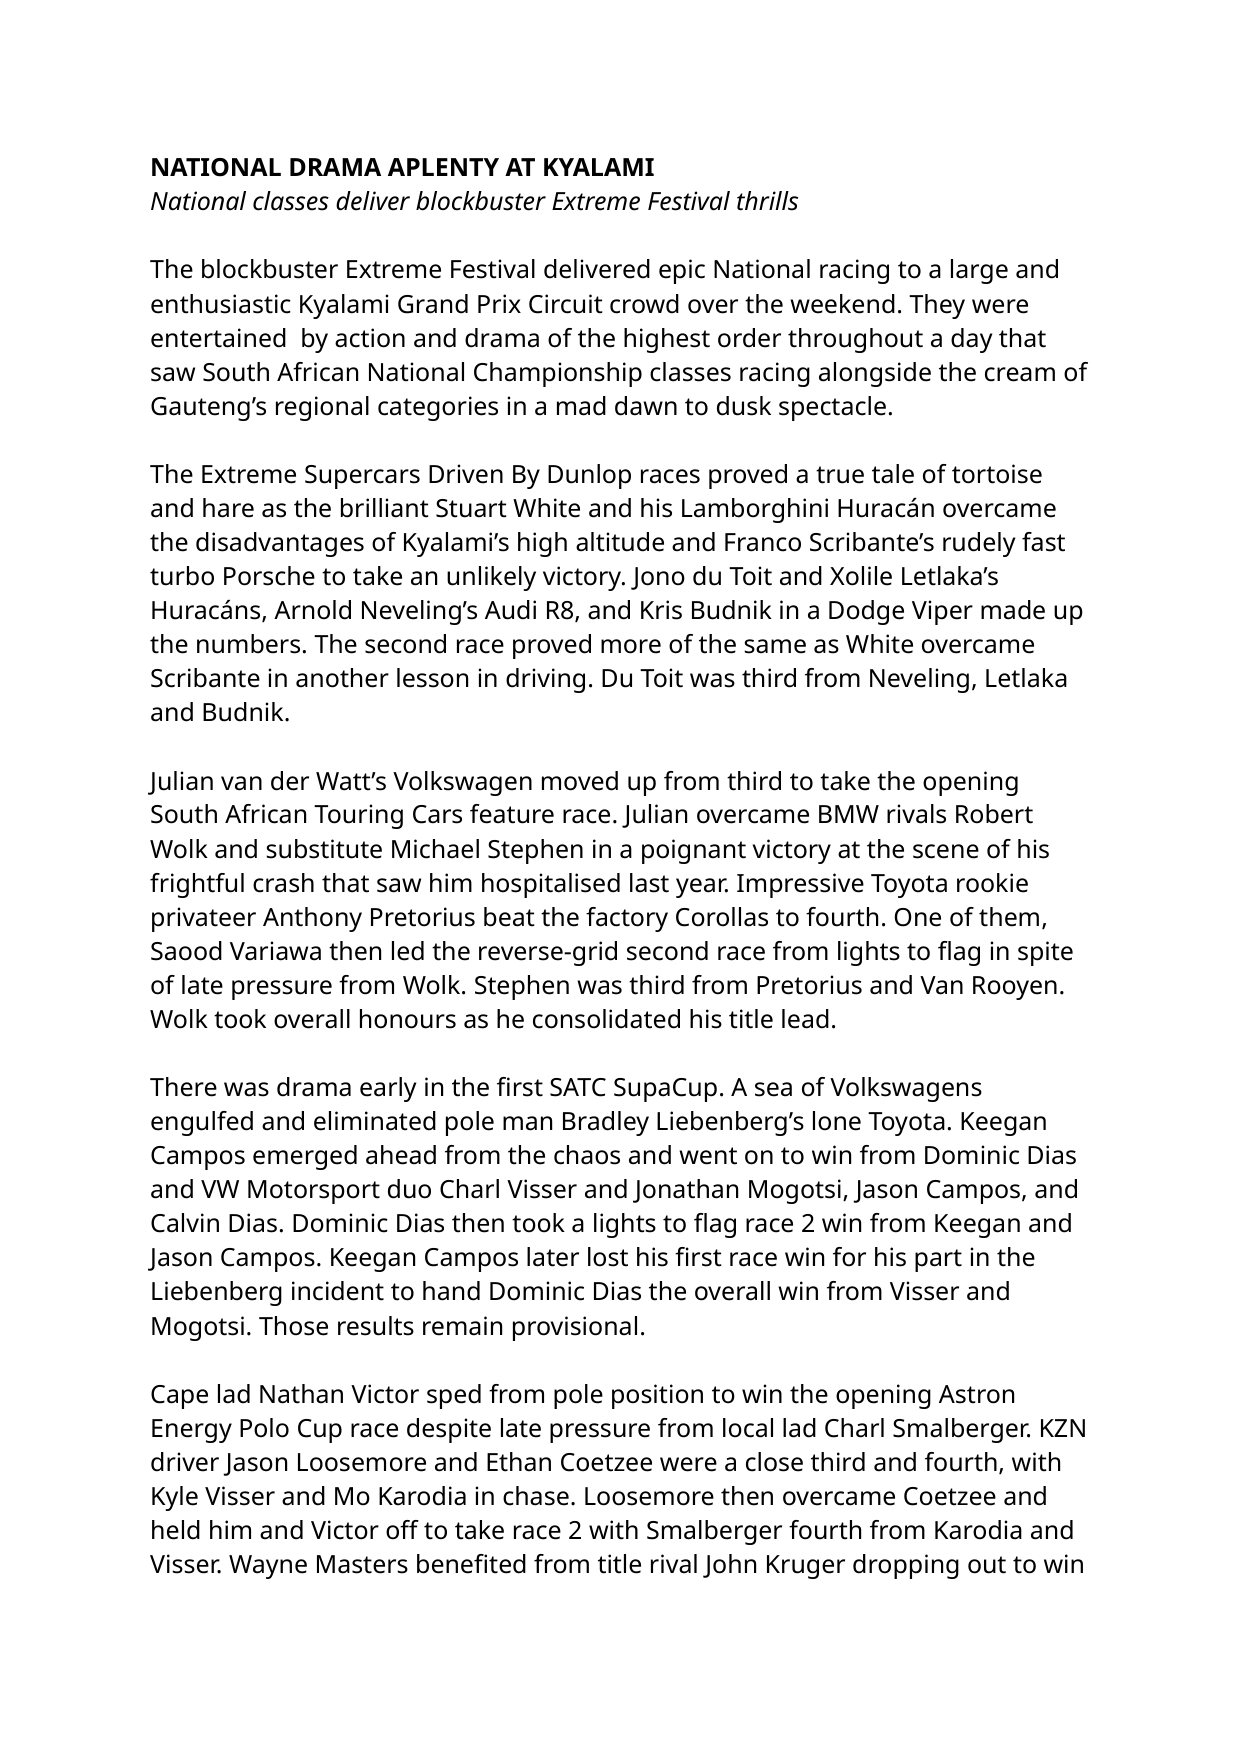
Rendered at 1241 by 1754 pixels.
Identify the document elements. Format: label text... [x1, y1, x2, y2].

text NATIONAL DRAMA APLENTY AT KYALAMI [150, 150, 1090, 184]
text Julian van der Watt’s Volkswagen moved up from third to take the opening South African Touring Cars feature race. Julian overcame BMW rivals Robert Wolk and substitute Michael Stephen in a poignant victory at the scene of his frightful crash that saw him hospitalised last year. Impressive Toyota rookie privateer Anthony Pretorius beat the factory Corollas to fourth. One of them, Saood Variawa then led the reverse-grid second race from lights to flag in spite of late pressure from Wolk. Stephen was third from Pretorius and Van Rooyen. Wolk took overall honours as he consolidated his title lead. [150, 763, 1090, 1036]
text There was drama early in the first SATC SupaCup. A sea of Volkswagens engulfed and eliminated pole man Bradley Liebenberg’s lone Toyota. Keegan Campos emerged ahead from the chaos and went on to win from Dominic Dias and VW Motorsport duo Charl Visser and Jonathan Mogotsi, Jason Campos, and Calvin Dias. Dominic Dias then took a lights to flag race 2 win from Keegan and Jason Campos. Keegan Campos later lost his first race win for his part in the Liebenberg incident to hand Dominic Dias the overall win from Visser and Mogotsi. Those results remain provisional. [150, 1070, 1090, 1342]
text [150, 1376, 1090, 1581]
text National classes deliver blockbuster Extreme Festival thrills [150, 184, 1090, 218]
text The Extreme Supercars Driven By Dunlop races proved a true tale of tortoise and hare as the brilliant Stuart White and his Lamborghini Huracán overcame the disadvantages of Kyalami’s high altitude and Franco Scribante’s rudely fast turbo Porsche to take an unlikely victory. Jono du Toit and Xolile Letlaka’s Huracáns, Arnold Neveling’s Audi R8, and Kris Budnik in a Dodge Viper made up the numbers. The second race proved more of the same as White overcame Scribante in another lesson in driving. Du Toit was third from Neveling, Letlaka and Budnik. [150, 457, 1090, 729]
text The blockbuster Extreme Festival delivered epic National racing to a large and enthusiastic Kyalami Grand Prix Circuit crowd over the weekend. They were entertained by action and drama of the highest order throughout a day that saw South African National Championship classes racing alongside the cream of Gauteng’s regional categories in a mad dawn to dusk spectacle. [150, 252, 1090, 422]
